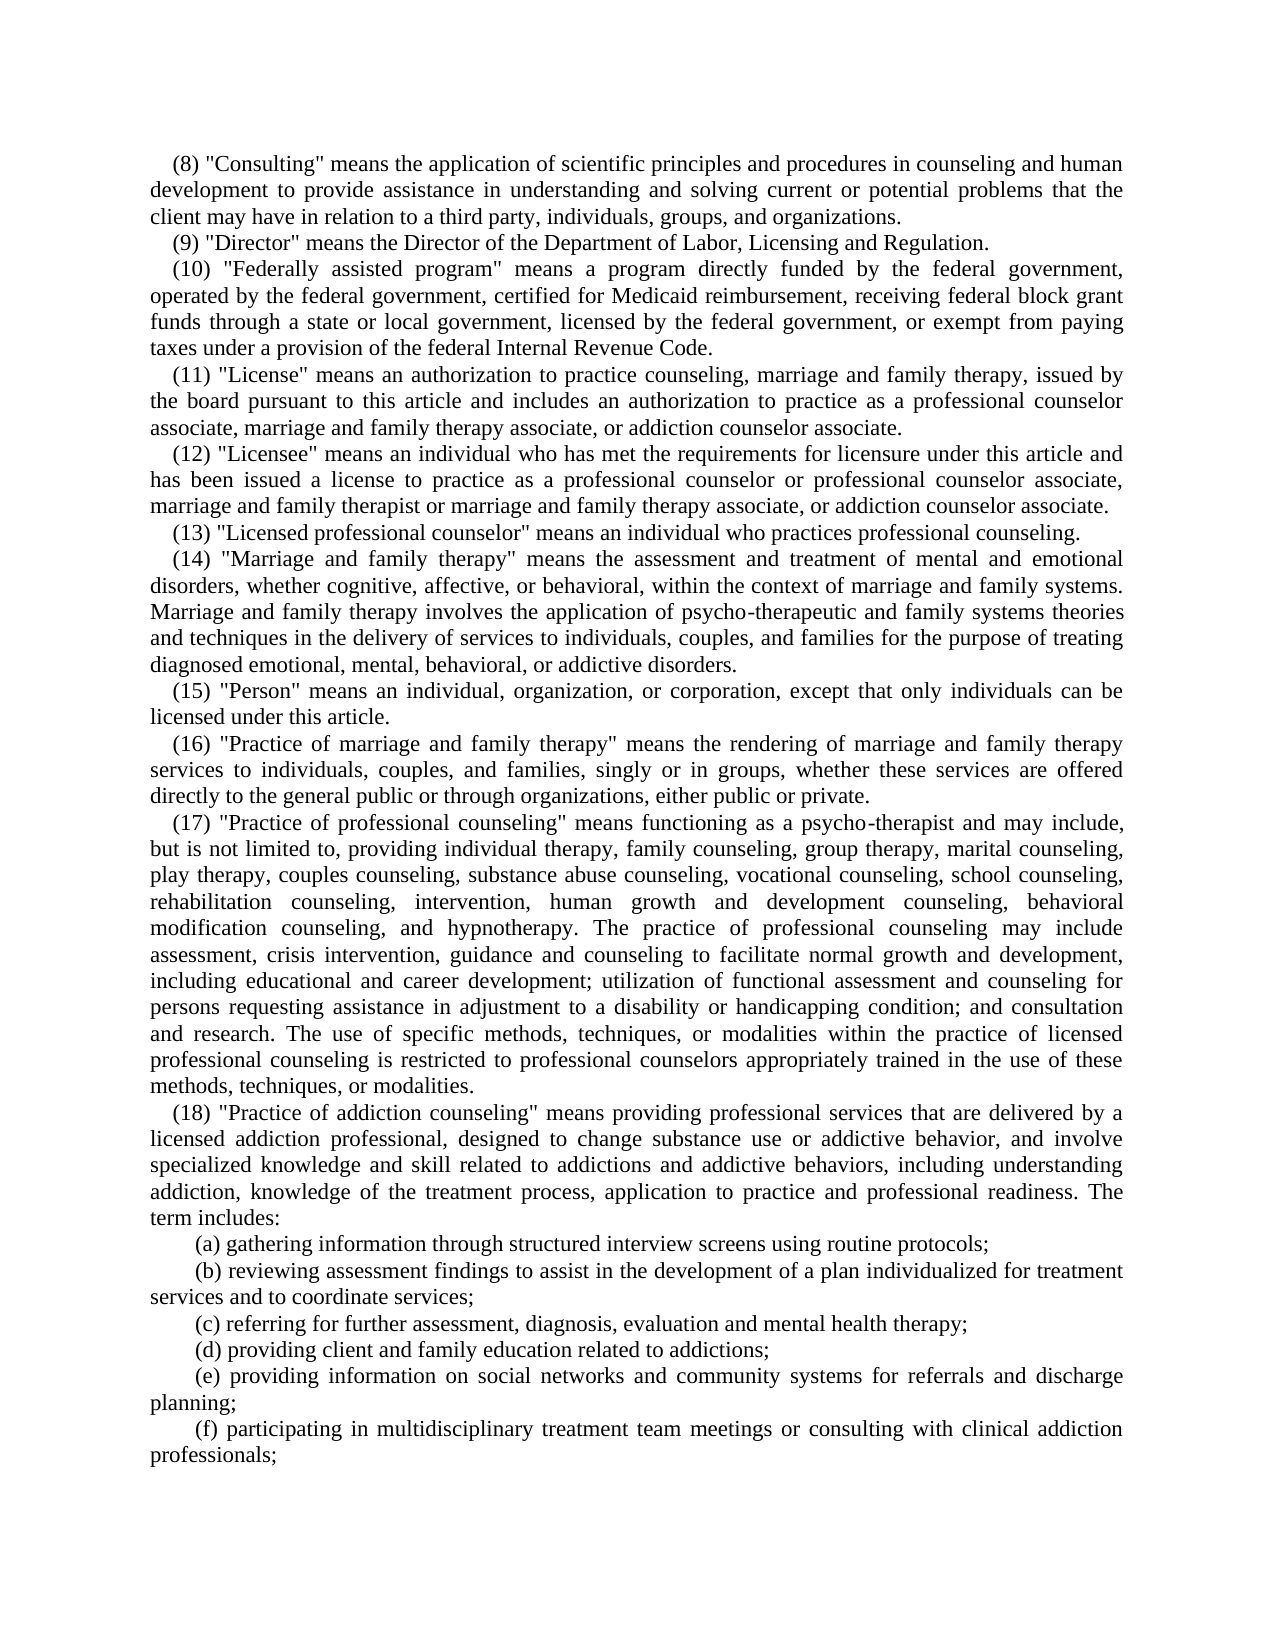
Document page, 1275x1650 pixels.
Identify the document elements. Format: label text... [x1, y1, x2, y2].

text (18) "Practice of addiction counseling" means providing professional services that are delivered by a licensed addiction professional, designed to change substance use or addictive behavior, and involve specialized knowledge and skill related to addictions and addictive behaviors, including understanding addiction, knowledge of the treatment process, application to practice and professional readiness. The term includes: [150, 1099, 1125, 1231]
text (13) "Licensed professional counselor" means an individual who practices professional counseling. [150, 519, 1125, 545]
text (10) "Federally assisted program" means a program directly funded by the federal government, operated by the federal government, certified for Medicaid reimbursement, receiving federal block grant funds through a state or local government, licensed by the federal government, or exempt from paying taxes under a provision of the federal Internal Revenue Code. [150, 255, 1125, 361]
text (d) providing client and family education related to addictions; [150, 1336, 1125, 1362]
text (12) "Licensee" means an individual who has met the requirements for licensure under this article and has been issued a license to practice as a professional counselor or professional counselor associate, marriage and family therapist or marriage and family therapy associate, or addiction counselor associate. [150, 440, 1125, 519]
text (11) "License" means an authorization to practice counseling, marriage and family therapy, issued by the board pursuant to this article and includes an authorization to practice as a professional counselor associate, marriage and family therapy associate, or addiction counselor associate. [150, 361, 1125, 440]
text (b) reviewing assessment findings to assist in the development of a plan individualized for treatment services and to coordinate services; [150, 1257, 1125, 1309]
text (c) referring for further assessment, diagnosis, evaluation and mental health therapy; [150, 1309, 1125, 1336]
text (a) gathering information through structured interview screens using routine protocols; [150, 1231, 1125, 1257]
text (f) participating in multidisciplinary treatment team meetings or consulting with clinical addiction professionals; [150, 1415, 1125, 1468]
text (16) "Practice of marriage and family therapy" means the rendering of marriage and family therapy services to individuals, couples, and families, singly or in groups, whether these services are offered directly to the general public or through organizations, either public or private. [150, 730, 1125, 809]
text (15) "Person" means an individual, organization, or corporation, except that only individuals can be licensed under this article. [150, 677, 1125, 730]
text (14) "Marriage and family therapy" means the assessment and treatment of mental and emotional disorders, whether cognitive, affective, or behavioral, within the context of marriage and family systems. Marriage and family therapy involves the application of psycho-therapeutic and family systems theories and techniques in the delivery of services to individuals, couples, and families for the purpose of treating diagnosed emotional, mental, behavioral, or addictive disorders. [150, 545, 1125, 677]
text (9) "Director" means the Director of the Department of Labor, Licensing and Regulation. [150, 229, 1125, 255]
text (8) "Consulting" means the application of scientific principles and procedures in counseling and human development to provide assistance in understanding and solving current or potential problems that the client may have in relation to a third party, individuals, groups, and organizations. [150, 150, 1125, 229]
text (e) providing information on social networks and community systems for referrals and discharge planning; [150, 1362, 1125, 1415]
text (17) "Practice of professional counseling" means functioning as a psycho-therapist and may include, but is not limited to, providing individual therapy, family counseling, group therapy, marital counseling, play therapy, couples counseling, substance abuse counseling, vocational counseling, school counseling, rehabilitation counseling, intervention, human growth and development counseling, behavioral modification counseling, and hypnotherapy. The practice of professional counseling may include assessment, crisis intervention, guidance and counseling to facilitate normal growth and development, including educational and career development; utilization of functional assessment and counseling for persons requesting assistance in adjustment to a disability or handicapping condition; and consultation and research. The use of specific methods, techniques, or modalities within the practice of licensed professional counseling is restricted to professional counselors appropriately trained in the use of these methods, techniques, or modalities. [150, 809, 1125, 1099]
